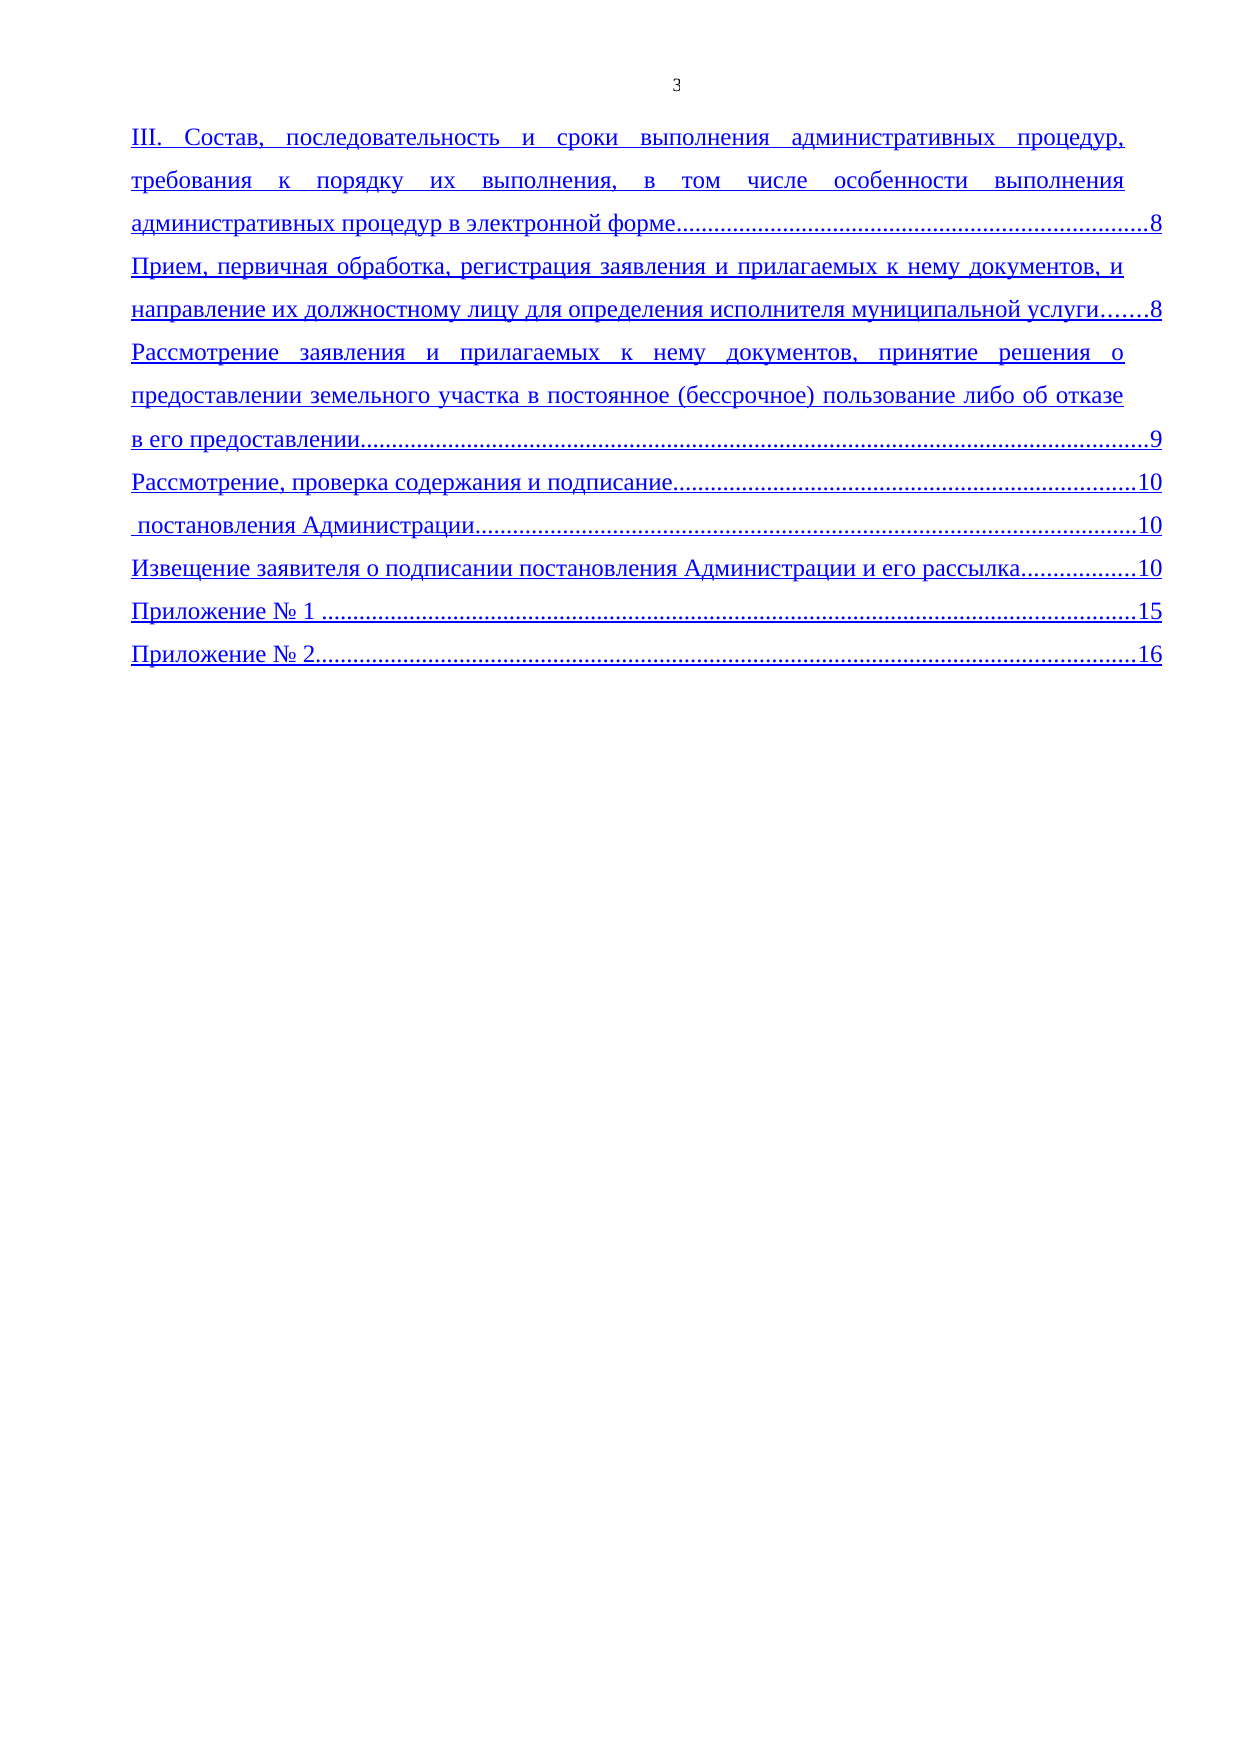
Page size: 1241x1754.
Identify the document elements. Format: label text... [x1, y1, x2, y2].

text постановления Администрации 10 [131, 510, 1125, 535]
text Приложение № 1 15 [131, 596, 1125, 621]
text Прием, первичная обработка, регистрация заявления и прилагаемых к нему документов, и направление их должностному лицу для определения исполнителя муниципальной услуги 8 [131, 251, 1125, 319]
text Извещение заявителя о подписании постановления Администрации и его рассылка 10 [131, 553, 1125, 578]
text III. Состав, последовательность и сроки выполнения административных процедур, требования к порядку их выполнения, в том числе особенности выполнения административных процедур в электронной форме 8 [131, 191, 1125, 233]
text Рассмотрение, проверка содержания и подписание 10 [131, 467, 1125, 492]
text Рассмотрение заявления и прилагаемых к нему документов, принятие решения о предоставлении земельного участка в постоянное (бессрочное) пользование либо об отказе в его предоставлении 9 [131, 337, 1125, 362]
text III. Состав, последовательность и сроки выполнения административных процедур, требования к порядку их выполнения, в том числе особенности выполнения административных процедур в электронной форме 8 [131, 148, 1125, 190]
text III. Состав, последовательность и сроки выполнения административных процедур, требования к порядку их выполнения, в том числе особенности выполнения административных процедур в электронной форме 8 [131, 122, 1125, 147]
text Рассмотрение заявления и прилагаемых к нему документов, принятие решения о предоставлении земельного участка в постоянное (бессрочное) пользование либо об отказе в его предоставлении 9 [131, 364, 1125, 449]
text Приложение № 2 16 [131, 639, 1125, 664]
